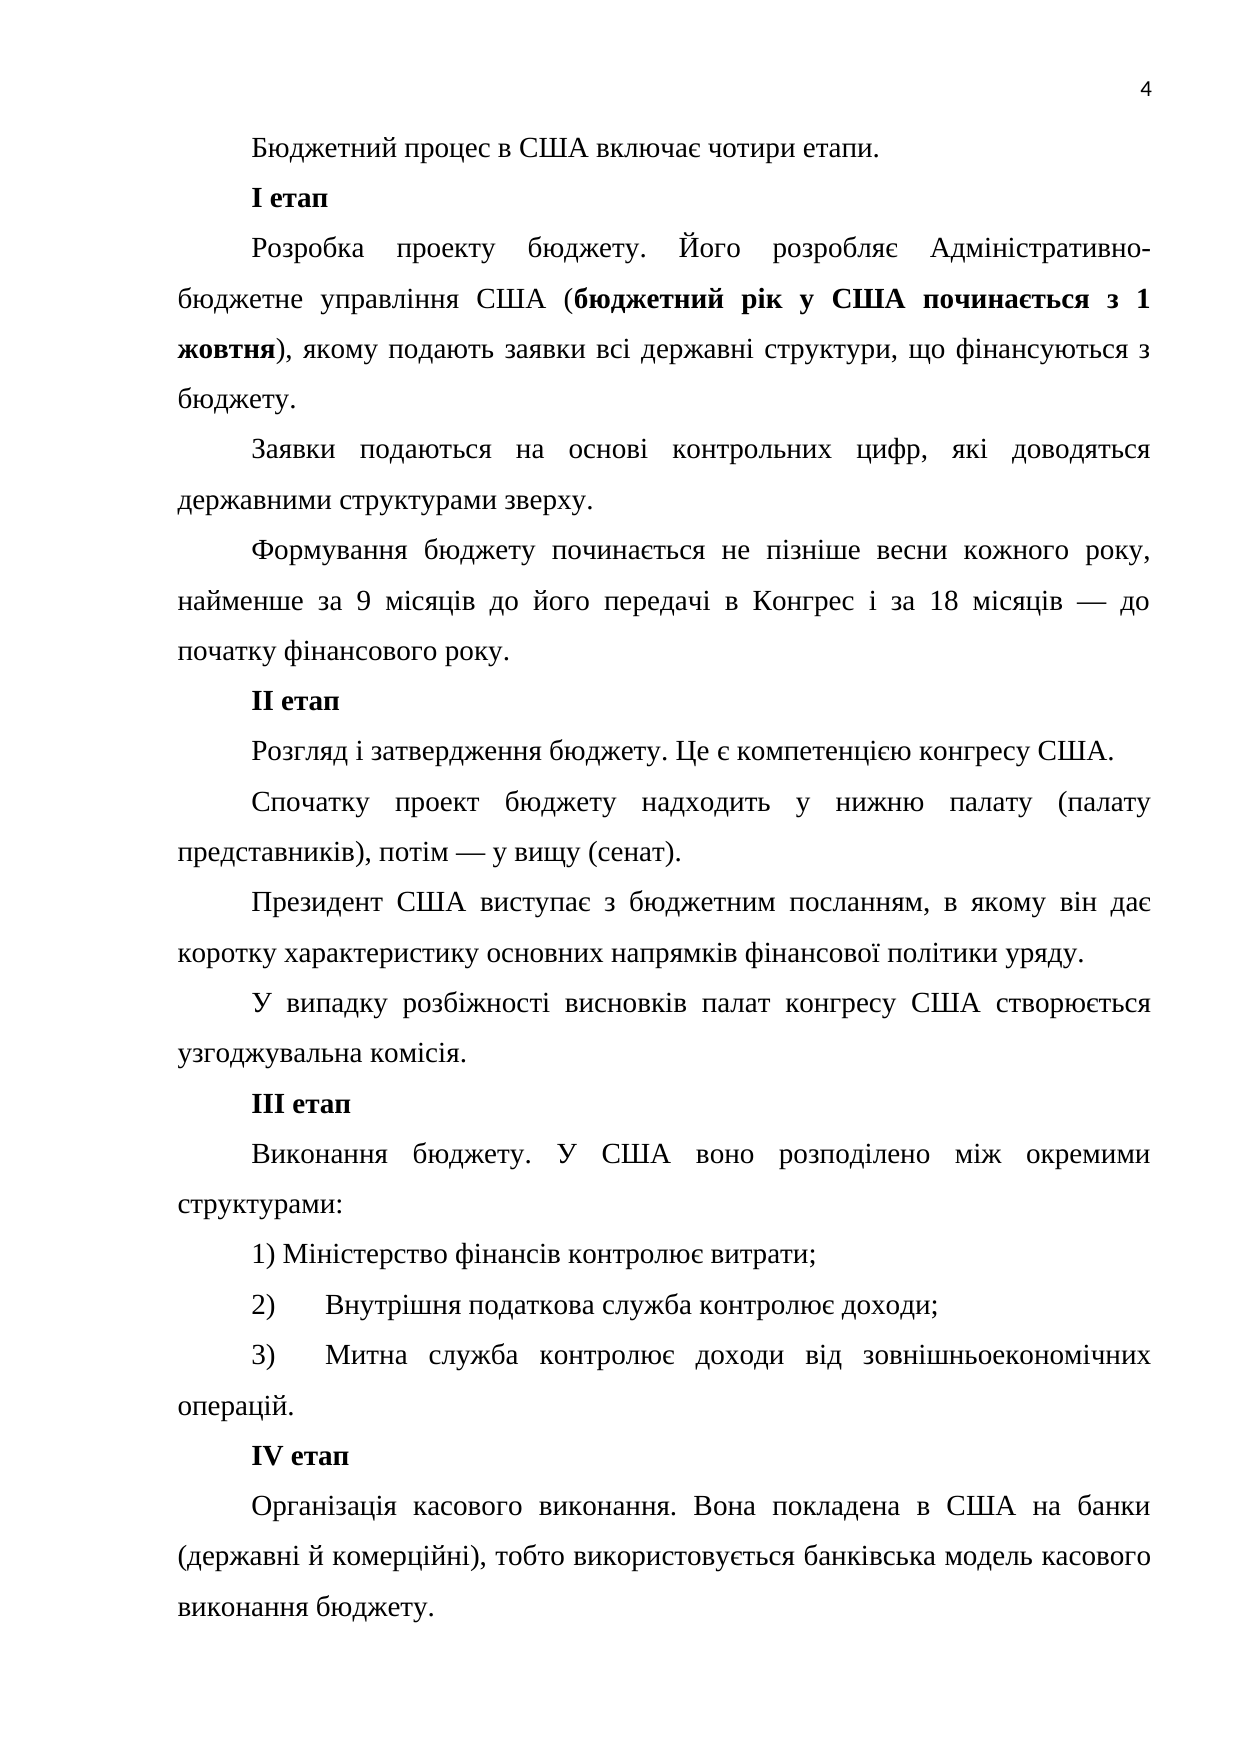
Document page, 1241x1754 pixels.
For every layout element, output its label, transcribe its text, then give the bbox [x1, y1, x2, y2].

text Формування бюджету починається не пізніше весни кожного року, найменше за 9 місяців до його передачі в Конгрес і за 18 місяців — до початку фінансового року. [177, 532, 1152, 666]
text Заявки подаються на основі контрольних цифр, які доводяться державними структурами зверху. [177, 432, 1152, 516]
text 3) Митна служба контролює доходи від зовнішньоекономічних операцій. [177, 1337, 1152, 1421]
text 2) Внутрішня податкова служба контролює доходи; [177, 1287, 1152, 1321]
text Розробка проекту бюджету. Його розробляє Адміністративно-бюджетне управління США (бюджетний рік у США починається з 1 жовтня), якому подають заявки всі державні структури, що фінансуються з бюджету. [177, 230, 1152, 415]
text III етап [177, 1086, 1152, 1119]
text Бюджетний процес в США включає чотири етапи. [177, 130, 1152, 163]
text 1) Міністерство фінансів контролює витрати; [177, 1237, 1152, 1270]
text І етап [177, 180, 1152, 214]
text Президент США виступає з бюджетним посланням, в якому він дає коротку характеристику основних напрямків фінансової політики уряду. [177, 884, 1152, 968]
text Виконання бюджету. У США воно розподілено між окремими структурами: [177, 1136, 1152, 1220]
text IV етап [177, 1438, 1152, 1471]
text II етап [177, 683, 1152, 717]
text У випадку розбіжності висновків палат конгресу США створюється узгоджувальна комісія. [177, 985, 1152, 1069]
text Розгляд і затвердження бюджету. Це є компетенцією конгресу США. [177, 733, 1152, 767]
text Спочатку проект бюджету надходить у нижню палату (палату представників), потім — у вищу (сенат). [177, 784, 1152, 868]
text Організація касового виконання. Вона покладена в США на банки (державні й комерційні), тобто використовується банківська модель касового виконання бюджету. [177, 1488, 1152, 1622]
